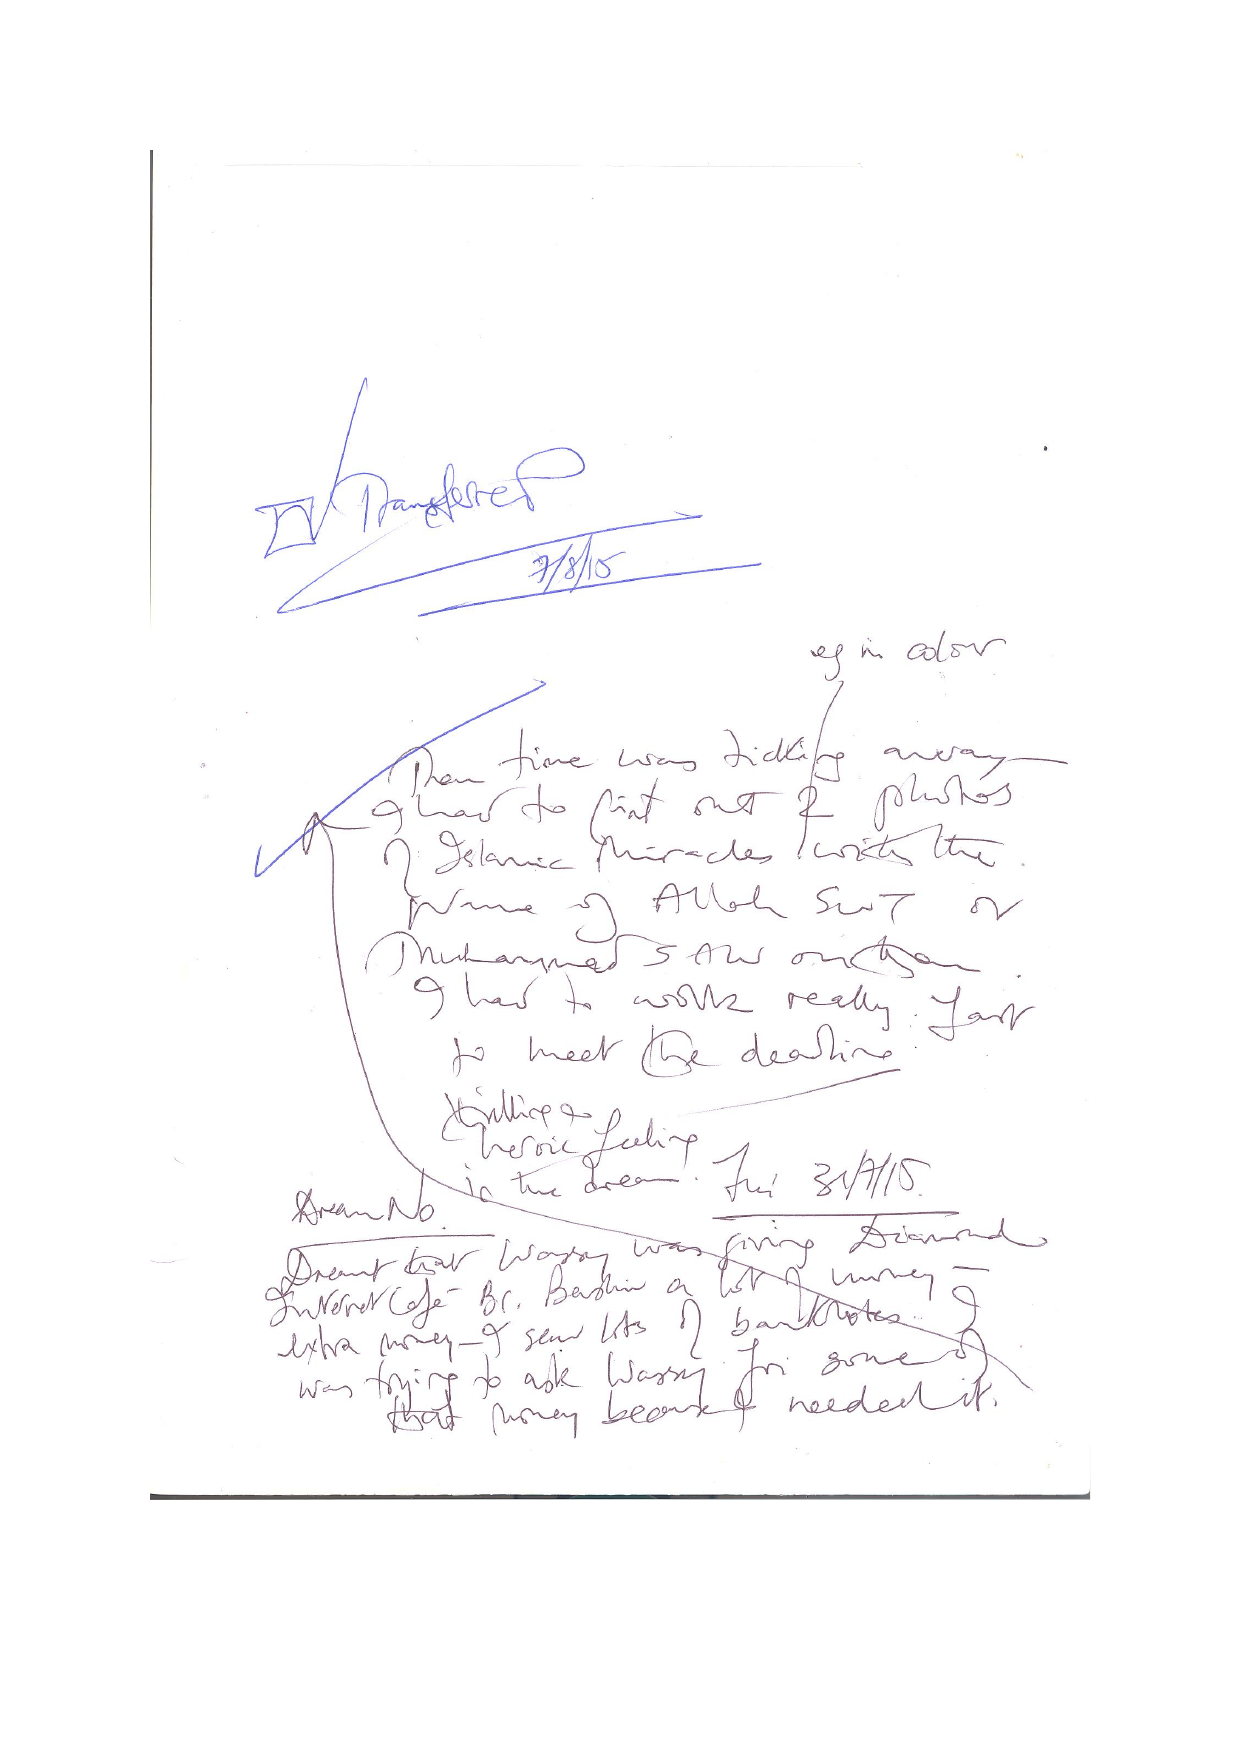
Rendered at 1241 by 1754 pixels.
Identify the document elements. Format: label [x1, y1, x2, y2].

picture [150, 150, 1091, 1500]
